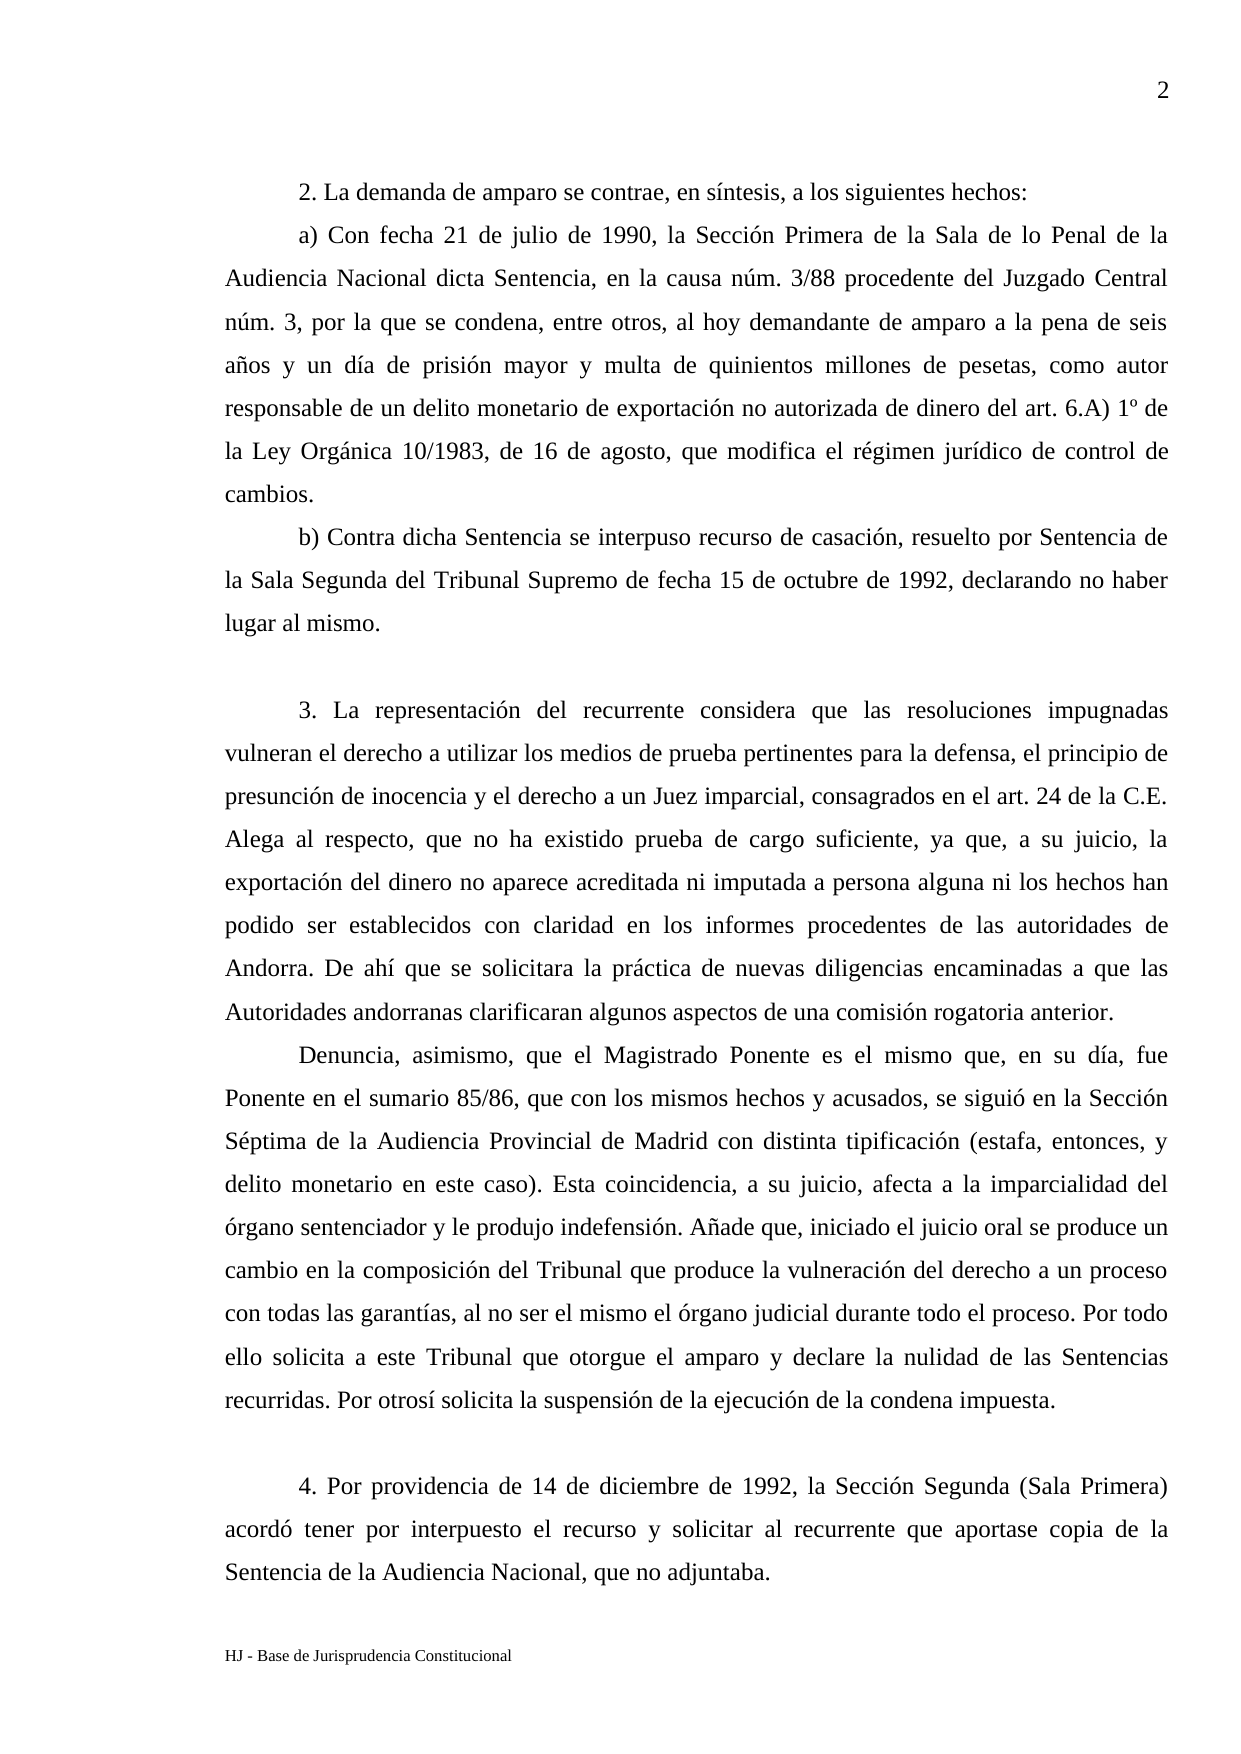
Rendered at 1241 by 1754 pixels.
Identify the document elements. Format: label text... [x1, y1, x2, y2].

text a) Con fecha 21 de julio de 1990, la Sección Primera de la Sala de lo Penal de la Audiencia Nacional dicta Sentencia, en la causa núm. 3/88 procedente del Juzgado Central núm. 3, por la que se condena, entre otros, al hoy demandante de amparo a la pena de seis años y un día de prisión mayor y multa de quinientos millones de pesetas, como autor responsable de un delito monetario de exportación no autorizada de dinero del art. 6.A) 1º de la Ley Orgánica 10/1983, de 16 de agosto, que modifica el régimen jurídico de control de cambios. [224, 220, 1169, 508]
text Denuncia, asimismo, que el Magistrado Ponente es el mismo que, en su día, fue Ponente en el sumario 85/86, que con los mismos hechos y acusados, se siguió en la Sección Séptima de la Audiencia Provincial de Madrid con distinta tipificación (estafa, entonces, y delito monetario en este caso). Esta coincidencia, a su juicio, afecta a la imparcialidad del órgano sentenciador y le produjo indefensión. Añade que, iniciado el juicio oral se produce un cambio en la composición del Tribunal que produce la vulneración del derecho a un proceso con todas las garantías, al no ser el mismo el órgano judicial durante todo el proceso. Por todo ello solicita a este Tribunal que otorgue el amparo y declare la nulidad de las Sentencias recurridas. Por otrosí solicita la suspensión de la ejecución de la condena impuesta. [224, 1040, 1169, 1413]
text 2. La demanda de amparo se contrae, en síntesis, a los siguientes hechos: [224, 177, 1169, 206]
text 3. La representación del recurrente considera que las resoluciones impugnadas vulneran el derecho a utilizar los medios de prueba pertinentes para la defensa, el principio de presunción de inocencia y el derecho a un Juez imparcial, consagrados en el art. 24 de la C.E. Alega al respecto, que no ha existido prueba de cargo suficiente, ya que, a su juicio, la exportación del dinero no aparece acreditada ni imputada a persona alguna ni los hechos han podido ser establecidos con claridad en los informes procedentes de las autoridades de Andorra. De ahí que se solicitara la práctica de nuevas diligencias encaminadas a que las Autoridades andorranas clarificaran algunos aspectos de una comisión rogatoria anterior. [224, 695, 1169, 1025]
text 4. Por providencia de 14 de diciembre de 1992, la Sección Segunda (Sala Primera) acordó tener por interpuesto el recurso y solicitar al recurrente que aportase copia de la Sentencia de la Audiencia Nacional, que no adjuntaba. [224, 1471, 1169, 1586]
text b) Contra dicha Sentencia se interpuso recurso de casación, resuelto por Sentencia de la Sala Segunda del Tribunal Supremo de fecha 15 de octubre de 1992, declarando no haber lugar al mismo. [224, 522, 1169, 637]
